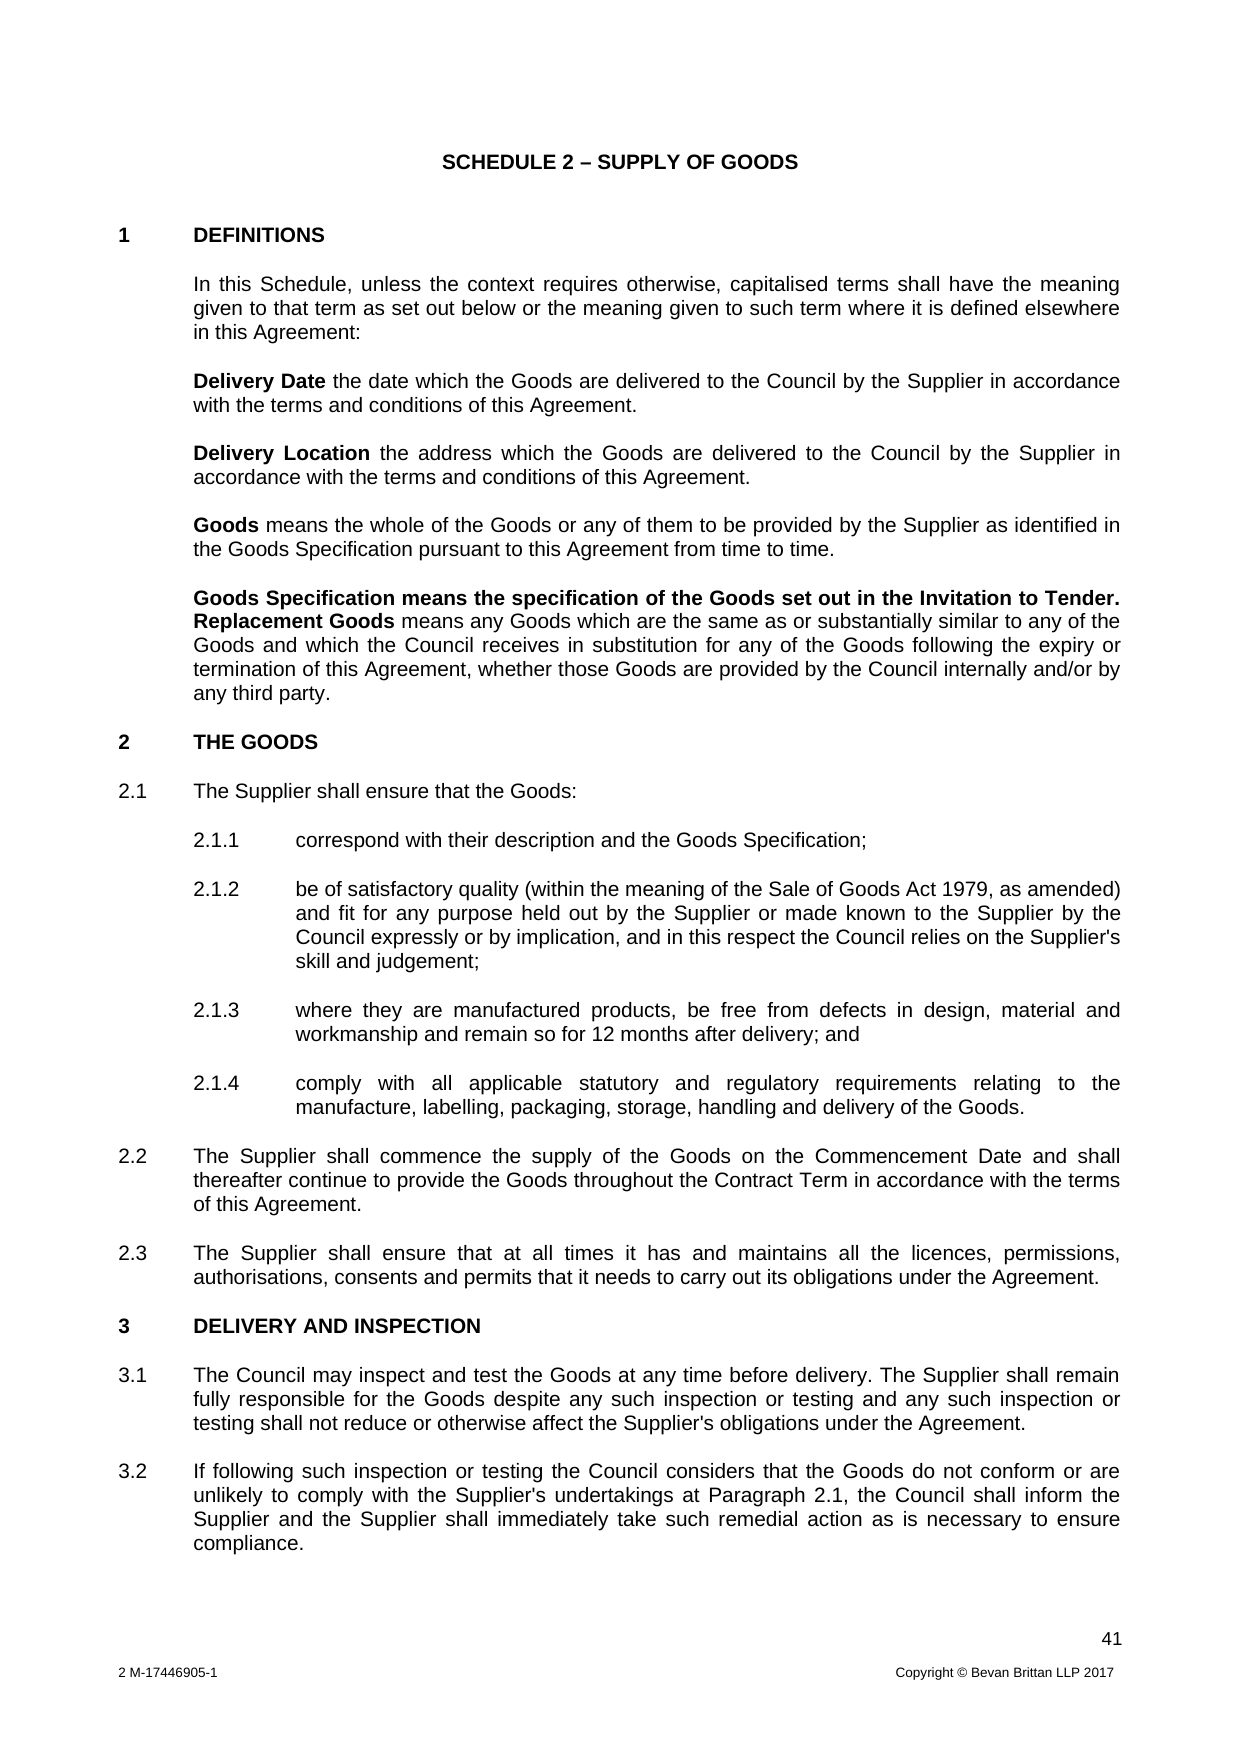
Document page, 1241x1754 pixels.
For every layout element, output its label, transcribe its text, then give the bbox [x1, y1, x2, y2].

text where they are manufactured products, be free from defects in design, material and workmanship and remain so for 12 months after delivery; and [193, 998, 1122, 1046]
text The Supplier shall ensure that the Goods: [118, 779, 1122, 803]
list Delivery Date the date which the Goods are delivered to the Council by the Supplier in accordance with the terms and conditions of this Agreement. [193, 369, 1122, 417]
text DELIVERY AND INSPECTION [118, 1313, 1122, 1337]
subtitle – supply of goods [118, 150, 1122, 174]
text The Supplier shall ensure that at all times it has and maintains all the licences, permissions, authorisations, consents and permits that it needs to carry out its obligations under the Agreement. [118, 1241, 1122, 1288]
list Delivery Location the address which the Goods are delivered to the Council by the Supplier in accordance with the terms and conditions of this Agreement. [193, 441, 1122, 488]
text In this Schedule, unless the context requires otherwise, capitalised terms shall have the meaning given to that term as set out below or the meaning given to such term where it is defined elsewhere in this Agreement: [193, 272, 1122, 344]
text comply with all applicable statutory and regulatory requirements relating to the manufacture, labelling, packaging, storage, handling and delivery of the Goods. [193, 1071, 1122, 1119]
text DEFINITIONS [118, 223, 1122, 247]
list Goods means the whole of the Goods or any of them to be provided by the Supplier as identified in the Goods Specification pursuant to this Agreement from time to time. [193, 512, 1122, 560]
text THE GOODS [118, 730, 1122, 754]
text The Supplier shall commence the supply of the Goods on the Commencement Date and shall thereafter continue to provide the Goods throughout the Contract Term in accordance with the terms of this Agreement. [118, 1144, 1122, 1216]
text correspond with their description and the Goods Specification; [193, 828, 1122, 852]
text Goods Specification means the specification of the Goods set out in the Invitation to Tender. Replacement Goods means any Goods which are the same as or substantially similar to any of the Goods and which the Council receives in substitution for any of the Goods following the expiry or termination of this Agreement, whether those Goods are provided by the Council internally and/or by any third party. [118, 585, 1122, 705]
text If following such inspection or testing the Council considers that the Goods do not conform or are unlikely to comply with the Supplier's undertakings at Paragraph 2.1, the Council shall inform the Supplier and the Supplier shall immediately take such remedial action as is necessary to ensure compliance. [118, 1459, 1122, 1555]
text be of satisfactory quality (within the meaning of the Sale of Goods Act 1979, as amended) and fit for any purpose held out by the Supplier or made known to the Supplier by the Council expressly or by implication, and in this respect the Council relies on the Supplier's skill and judgement; [193, 877, 1122, 973]
text The Council may inspect and test the Goods at any time before delivery. The Supplier shall remain fully responsible for the Goods despite any such inspection or testing and any such inspection or testing shall not reduce or otherwise affect the Supplier's obligations under the Agreement. [118, 1362, 1122, 1434]
